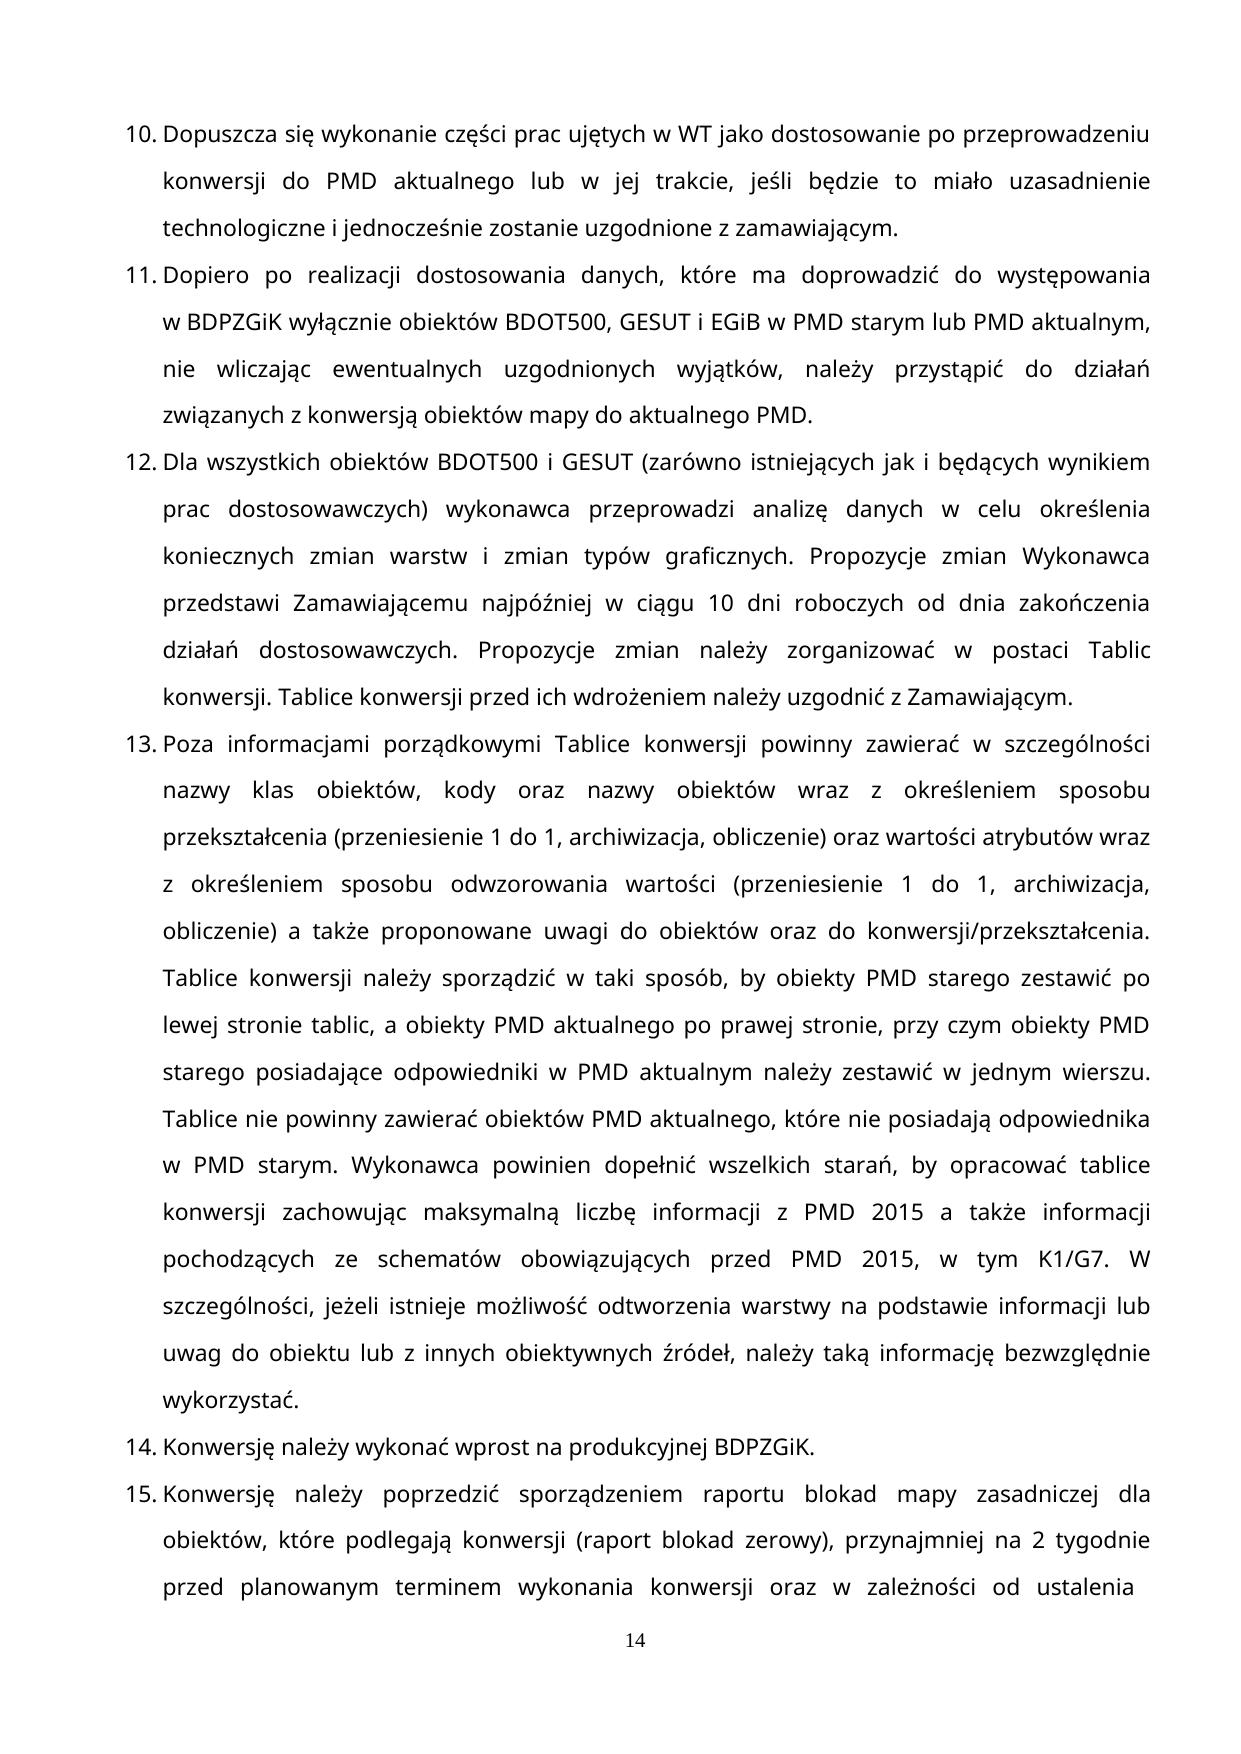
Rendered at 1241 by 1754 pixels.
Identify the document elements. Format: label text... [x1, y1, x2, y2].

list Dla wszystkich obiektów BDOT500 i GESUT (zarówno istniejących jak i będących wynikiem prac dostosowawczych) wykonawca przeprowadzi analizę danych w celu określenia koniecznych zmian warstw i zmian typów graficznych. Propozycje zmian Wykonawca przedstawi Zamawiającemu najpóźniej w ciągu 10 dni roboczych od dnia zakończenia działań dostosowawczych. Propozycje zmian należy zorganizować w postaci Tablic konwersji. Tablice konwersji przed ich wdrożeniem należy uzgodnić z Zamawiającym. [125, 446, 1152, 712]
list Dopiero po realizacji dostosowania danych, które ma doprowadzić do występowania w BDPZGiK wyłącznie obiektów BDOT500, GESUT i EGiB w PMD starym lub PMD aktualnym, nie wliczając ewentualnych uzgodnionych wyjątków, należy przystąpić do działań związanych z konwersją obiektów mapy do aktualnego PMD. [125, 259, 1152, 431]
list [125, 1477, 1152, 1602]
list Konwersję należy wykonać wprost na produkcyjnej BDPZGiK. [125, 1431, 1152, 1462]
list Dopuszcza się wykonanie części prac ujętych w WT jako dostosowanie po przeprowadzeniu konwersji do PMD aktualnego lub w jej trakcie, jeśli będzie to miało uzasadnienie technologiczne i jednocześnie zostanie uzgodnione z zamawiającym. [125, 118, 1152, 243]
list Poza informacjami porządkowymi Tablice konwersji powinny zawierać w szczególności nazwy klas obiektów, kody oraz nazwy obiektów wraz z określeniem sposobu przekształcenia (przeniesienie 1 do 1, archiwizacja, obliczenie) oraz wartości atrybutów wraz z określeniem sposobu odwzorowania wartości (przeniesienie 1 do 1, archiwizacja, obliczenie) a także proponowane uwagi do obiektów oraz do konwersji/przekształcenia. Tablice konwersji należy sporządzić w taki sposób, by obiekty PMD starego zestawić po lewej stronie tablic, a obiekty PMD aktualnego po prawej stronie, przy czym obiekty PMD starego posiadające odpowiedniki w PMD aktualnym należy zestawić w jednym wierszu. Tablice nie powinny zawierać obiektów PMD aktualnego, które nie posiadają odpowiednika w PMD starym. Wykonawca powinien dopełnić wszelkich starań, by opracować tablice konwersji zachowując maksymalną liczbę informacji z PMD 2015 a także informacji pochodzących ze schematów obowiązujących przed PMD 2015, w tym K1/G7. W szczególności, jeżeli istnieje możliwość odtworzenia warstwy na podstawie informacji lub uwag do obiektu lub z innych obiektywnych źródeł, należy taką informację bezwzględnie wykorzystać. [125, 727, 1152, 1415]
